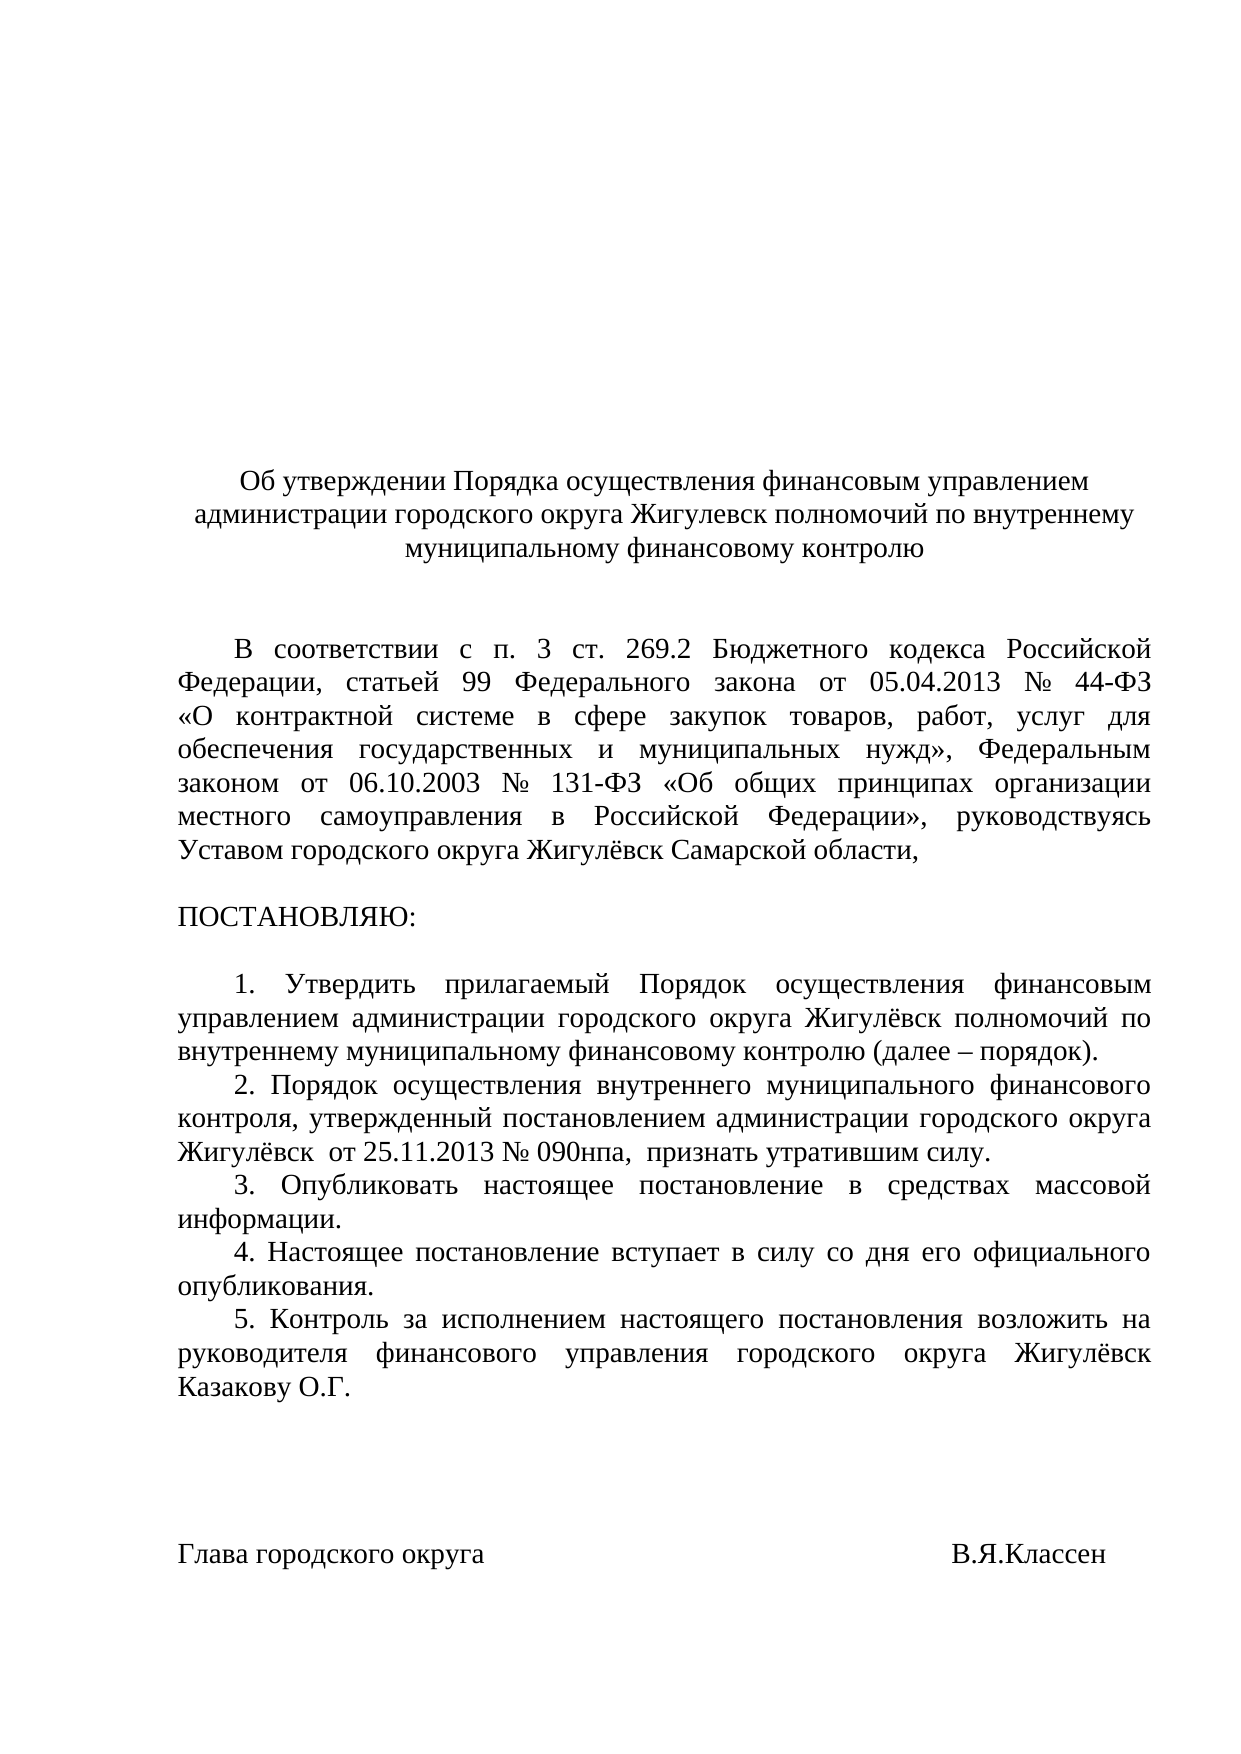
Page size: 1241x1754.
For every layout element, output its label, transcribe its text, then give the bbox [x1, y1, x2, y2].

text Об утверждении Порядка осуществления финансовым управлением администрации городского округа Жигулевск полномочий по внутреннему муниципальному финансовому контролю [177, 463, 1152, 564]
text 5. Контроль за исполнением настоящего постановления возложить на руководителя финансового управления городского округа Жигулёвск Казакову О.Г. [177, 1302, 1152, 1402]
text 4. Настоящее постановление вступает в силу со дня его официального опубликования. [177, 1234, 1152, 1302]
text 1. Утвердить прилагаемый Порядок осуществления финансовым управлением администрации городского округа Жигулёвск полномочий по внутреннему муниципальному финансовому контролю (далее – порядок). [177, 966, 1152, 1067]
text Глава городского округа В.Я.Классен [177, 1536, 1152, 1570]
text В соответствии с п. 3 ст. 269.2 Бюджетного кодекса Российской Федерации, статьей 99 Федерального закона от 05.04.2013 № 44-ФЗ «О контрактной системе в сфере закупок товаров, работ, услуг для обеспечения государственных и муниципальных нужд», Федеральным законом от 06.10.2003 № 131-ФЗ «Об общих принципах организации местного самоуправления в Российской Федерации», руководствуясь Уставом городского округа Жигулёвск Самарской области, [177, 631, 1152, 866]
text 2. Порядок осуществления внутреннего муниципального финансового контроля, утвержденный постановлением администрации городского округа Жигулёвск от 25.11.2013 № 090нпа, признать утратившим силу. [177, 1067, 1152, 1167]
text 3. Опубликовать настоящее постановление в средствах массовой информации. [177, 1167, 1152, 1234]
text ПОСТАНОВЛЯЮ: [177, 899, 1152, 933]
